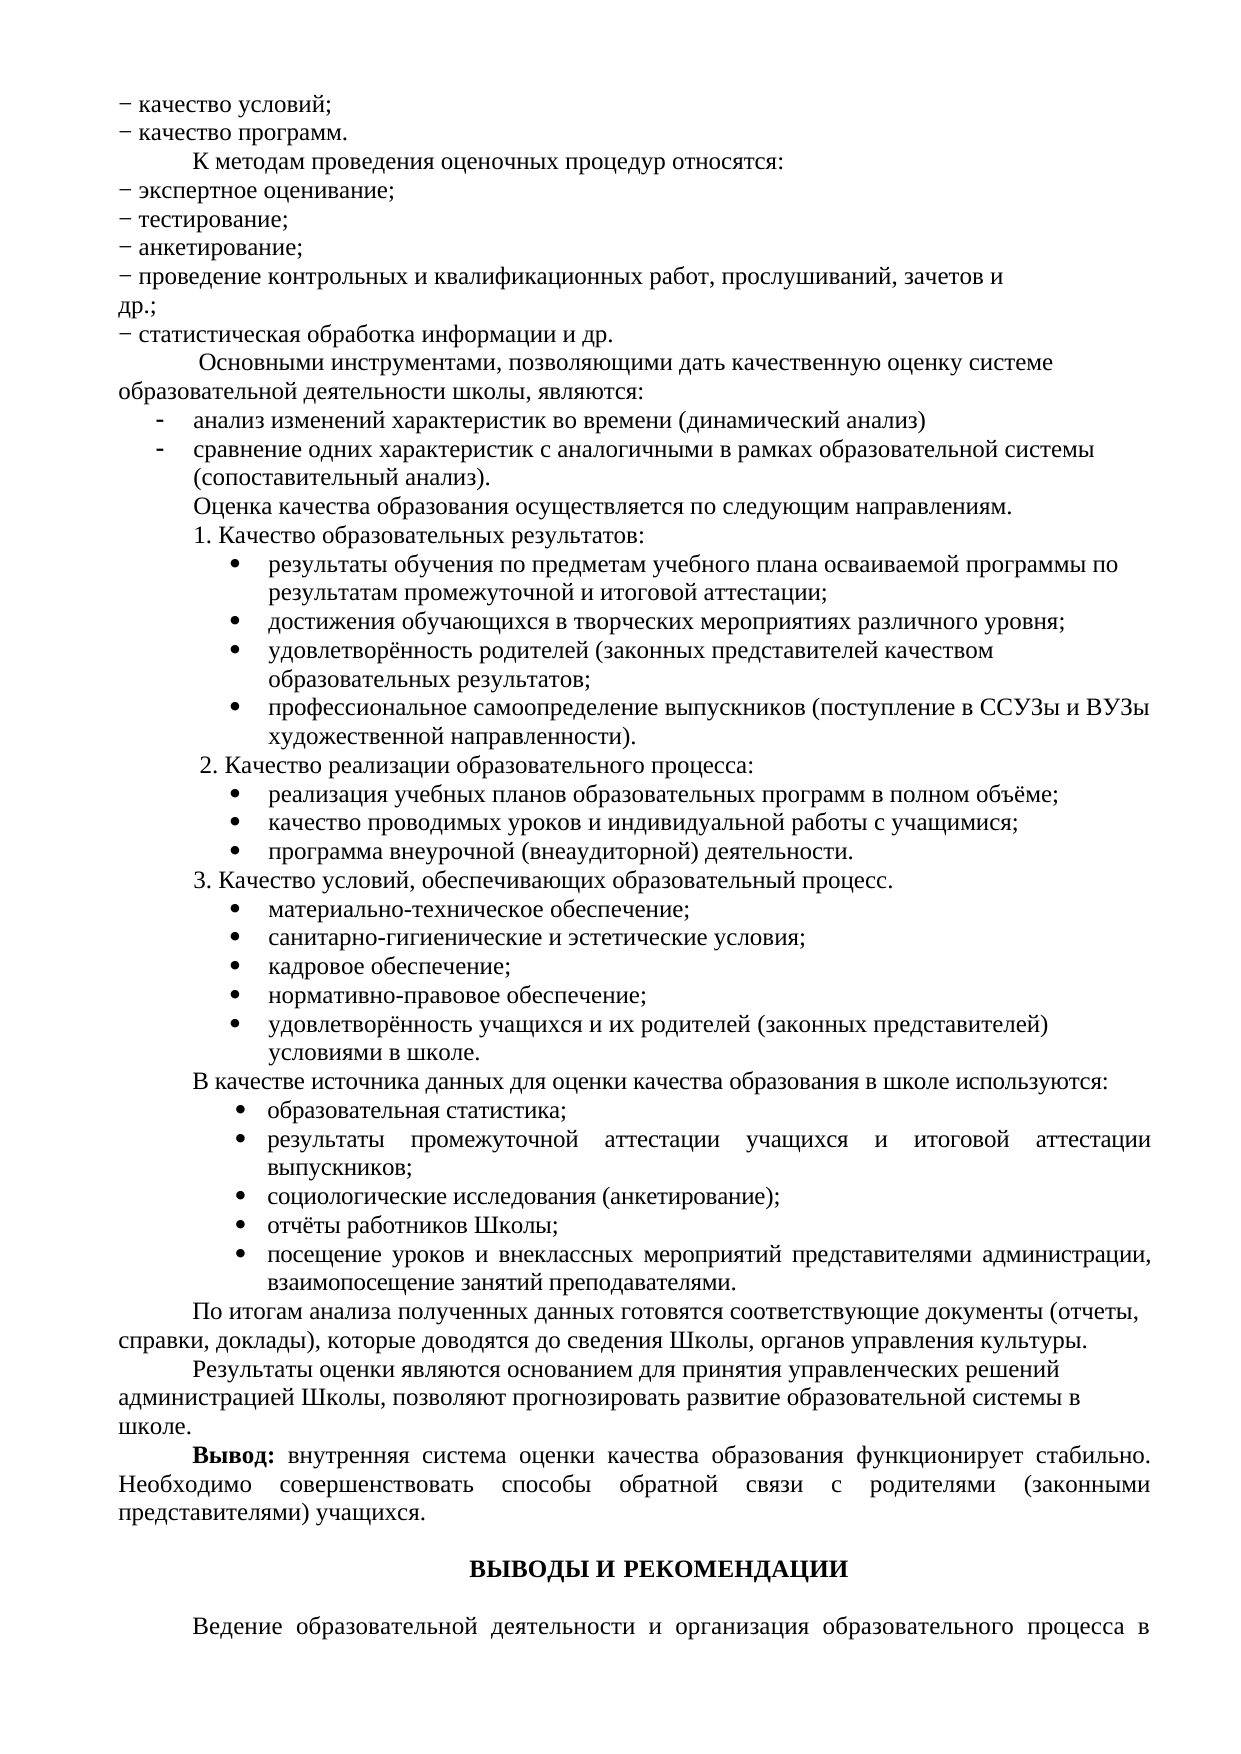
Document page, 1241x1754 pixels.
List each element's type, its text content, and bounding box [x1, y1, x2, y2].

text − анкетирование; [118, 232, 1152, 261]
list посещение уроков и внеклассных мероприятий представителями администрации, взаимопосещение занятий преподавателями. [236, 1239, 1152, 1296]
text − качество условий; [118, 89, 1152, 117]
text − проведение контрольных и квалификационных работ, прослушиваний, зачетов и [118, 261, 1152, 290]
text − качество программ. [118, 117, 1152, 146]
list 1. Качество образовательных результатов: [193, 520, 1152, 549]
list результаты обучения по предметам учебного плана осваиваемой программы по результатам промежуточной и итоговой аттестации; [231, 549, 1152, 606]
text − тестирование; [118, 204, 1152, 232]
text − экспертное оценивание; [118, 175, 1152, 204]
list санитарно-гигиенические и эстетические условия; [231, 922, 1152, 951]
list Оценка качества образования осуществляется по следующим направлениям. [193, 491, 1152, 520]
list 3. Качество условий, обеспечивающих образовательный процесс. [193, 865, 1152, 894]
list нормативно-правовое обеспечение; [231, 980, 1152, 1009]
text др.; [118, 290, 1152, 319]
list достижения обучающихся в творческих мероприятиях различного уровня; [231, 606, 1152, 635]
text Вывод: внутренняя система оценки качества образования функционирует стабильно. Необходимо совершенствовать способы обратной связи с родителями (законными представителями) учащихся. [118, 1440, 1152, 1526]
list качество проводимых уроков и индивидуальной работы с учащимися; [231, 807, 1152, 836]
list удовлетворённость родителей (законных представителей качеством образовательных результатов; [231, 635, 1152, 692]
text В качестве источника данных для оценки качества образования в школе используются: [118, 1066, 1152, 1095]
list образовательная статистика; [236, 1095, 1152, 1124]
list программа внеурочной (внеаудиторной) деятельности. [231, 836, 1152, 865]
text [118, 1612, 1152, 1641]
list профессиональное самоопределение выпускников (поступление в ССУЗы и ВУЗы художественной направленности). [231, 692, 1152, 750]
list кадровое обеспечение; [231, 951, 1152, 980]
text По итогам анализа полученных данных готовятся соответствующие документы (отчеты, справки, доклады), которые доводятся до сведения Школы, органов управления культуры. [118, 1296, 1152, 1354]
text ВЫВОДЫ И РЕКОМЕНДАЦИИ [244, 1555, 1152, 1583]
text К методам проведения оценочных процедур относятся: [118, 146, 1152, 175]
text Результаты оценки являются основанием для принятия управленческих решений администрацией Школы, позволяют прогнозировать развитие образовательной системы в школе. [118, 1354, 1152, 1440]
list 2. Качество реализации образовательного процесса: [193, 750, 1152, 779]
text Основными инструментами, позволяющими дать качественную оценку системе образовательной деятельности школы, являются: [118, 347, 1152, 405]
list сравнение одних характеристик с аналогичными в рамках образовательной системы (сопоставительный анализ). [156, 434, 1152, 491]
list отчёты работников Школы; [236, 1210, 1152, 1239]
list удовлетворённость учащихся и их родителей (законных представителей) условиями в школе. [231, 1009, 1152, 1066]
list реализация учебных планов образовательных программ в полном объёме; [231, 779, 1152, 807]
list результаты промежуточной аттестации учащихся и итоговой аттестации выпускников; [236, 1124, 1152, 1181]
list анализ изменений характеристик во времени (динамический анализ) [156, 405, 1152, 434]
text − статистическая обработка информации и др. [118, 319, 1152, 347]
list материально-техническое обеспечение; [231, 894, 1152, 922]
list социологические исследования (анкетирование); [236, 1181, 1152, 1210]
